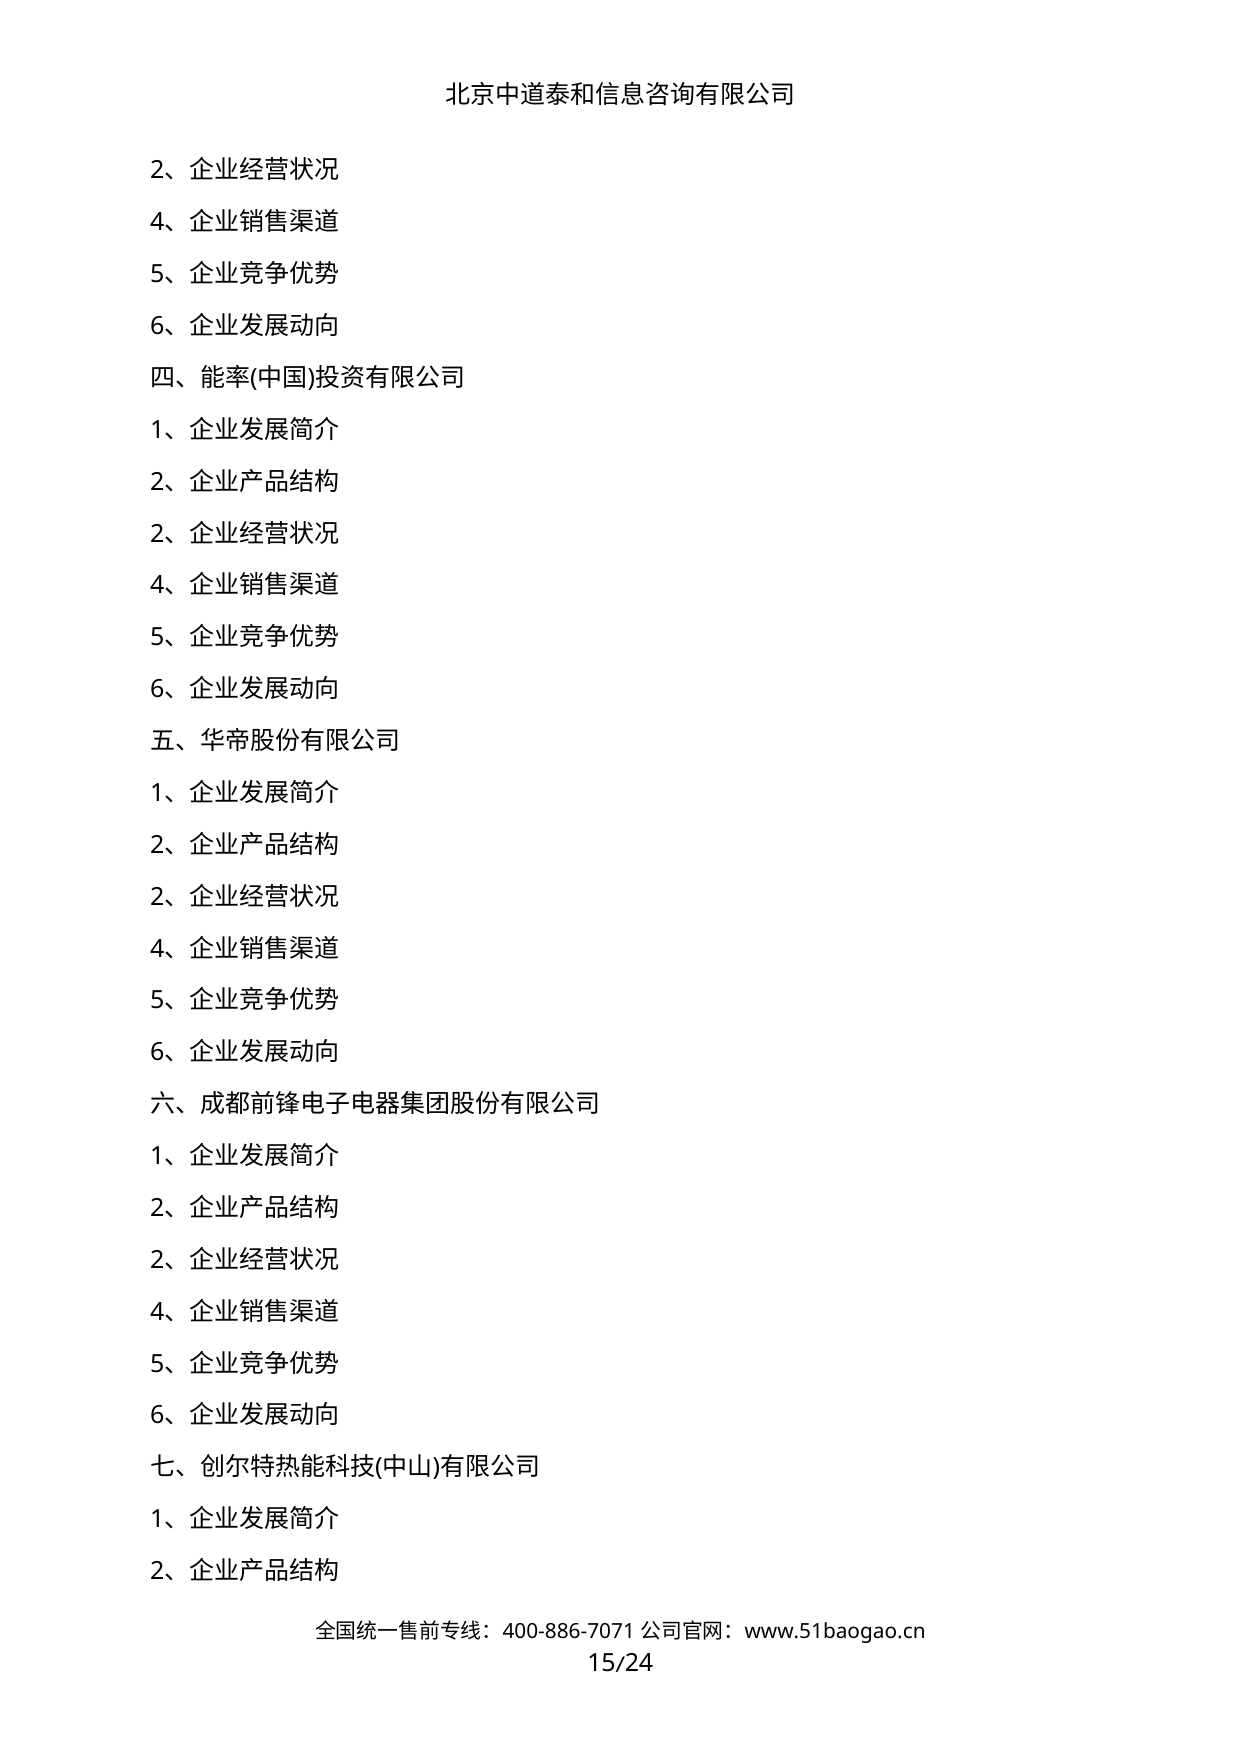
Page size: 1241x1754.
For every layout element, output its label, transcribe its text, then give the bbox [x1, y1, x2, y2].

text 2、企业经营状况 [150, 1239, 1090, 1276]
text 2、企业产品结构 [150, 461, 1090, 497]
text 5、企业竞争优势 [150, 254, 1090, 290]
text 1、企业发展简介 [150, 772, 1090, 809]
text 5、企业竞争优势 [150, 617, 1090, 653]
text 4、企业销售渠道 [150, 1291, 1090, 1327]
text 4、企业销售渠道 [150, 928, 1090, 964]
text 5、企业竞争优势 [150, 1343, 1090, 1379]
text 6、企业发展动向 [150, 1032, 1090, 1068]
text 6、企业发展动向 [150, 669, 1090, 705]
text 七、创尔特热能科技(中山)有限公司 [150, 1447, 1090, 1483]
text 4、企业销售渠道 [150, 565, 1090, 601]
text 4、企业销售渠道 [150, 202, 1090, 238]
text 2、企业经营状况 [150, 150, 1090, 186]
text 5、企业竞争优势 [150, 980, 1090, 1016]
text 2、企业经营状况 [150, 513, 1090, 549]
text 6、企业发展动向 [150, 1395, 1090, 1431]
text 2、企业产品结构 [150, 824, 1090, 861]
text 2、企业经营状况 [150, 876, 1090, 912]
text 2、企业产品结构 [150, 1551, 1090, 1587]
text 1、企业发展简介 [150, 1136, 1090, 1172]
text 1、企业发展简介 [150, 1499, 1090, 1535]
text 2、企业产品结构 [150, 1187, 1090, 1224]
text 四、能率(中国)投资有限公司 [150, 357, 1090, 394]
text 6、企业发展动向 [150, 306, 1090, 342]
text 六、成都前锋电子电器集团股份有限公司 [150, 1084, 1090, 1120]
text 五、华帝股份有限公司 [150, 721, 1090, 757]
text 1、企业发展简介 [150, 409, 1090, 446]
